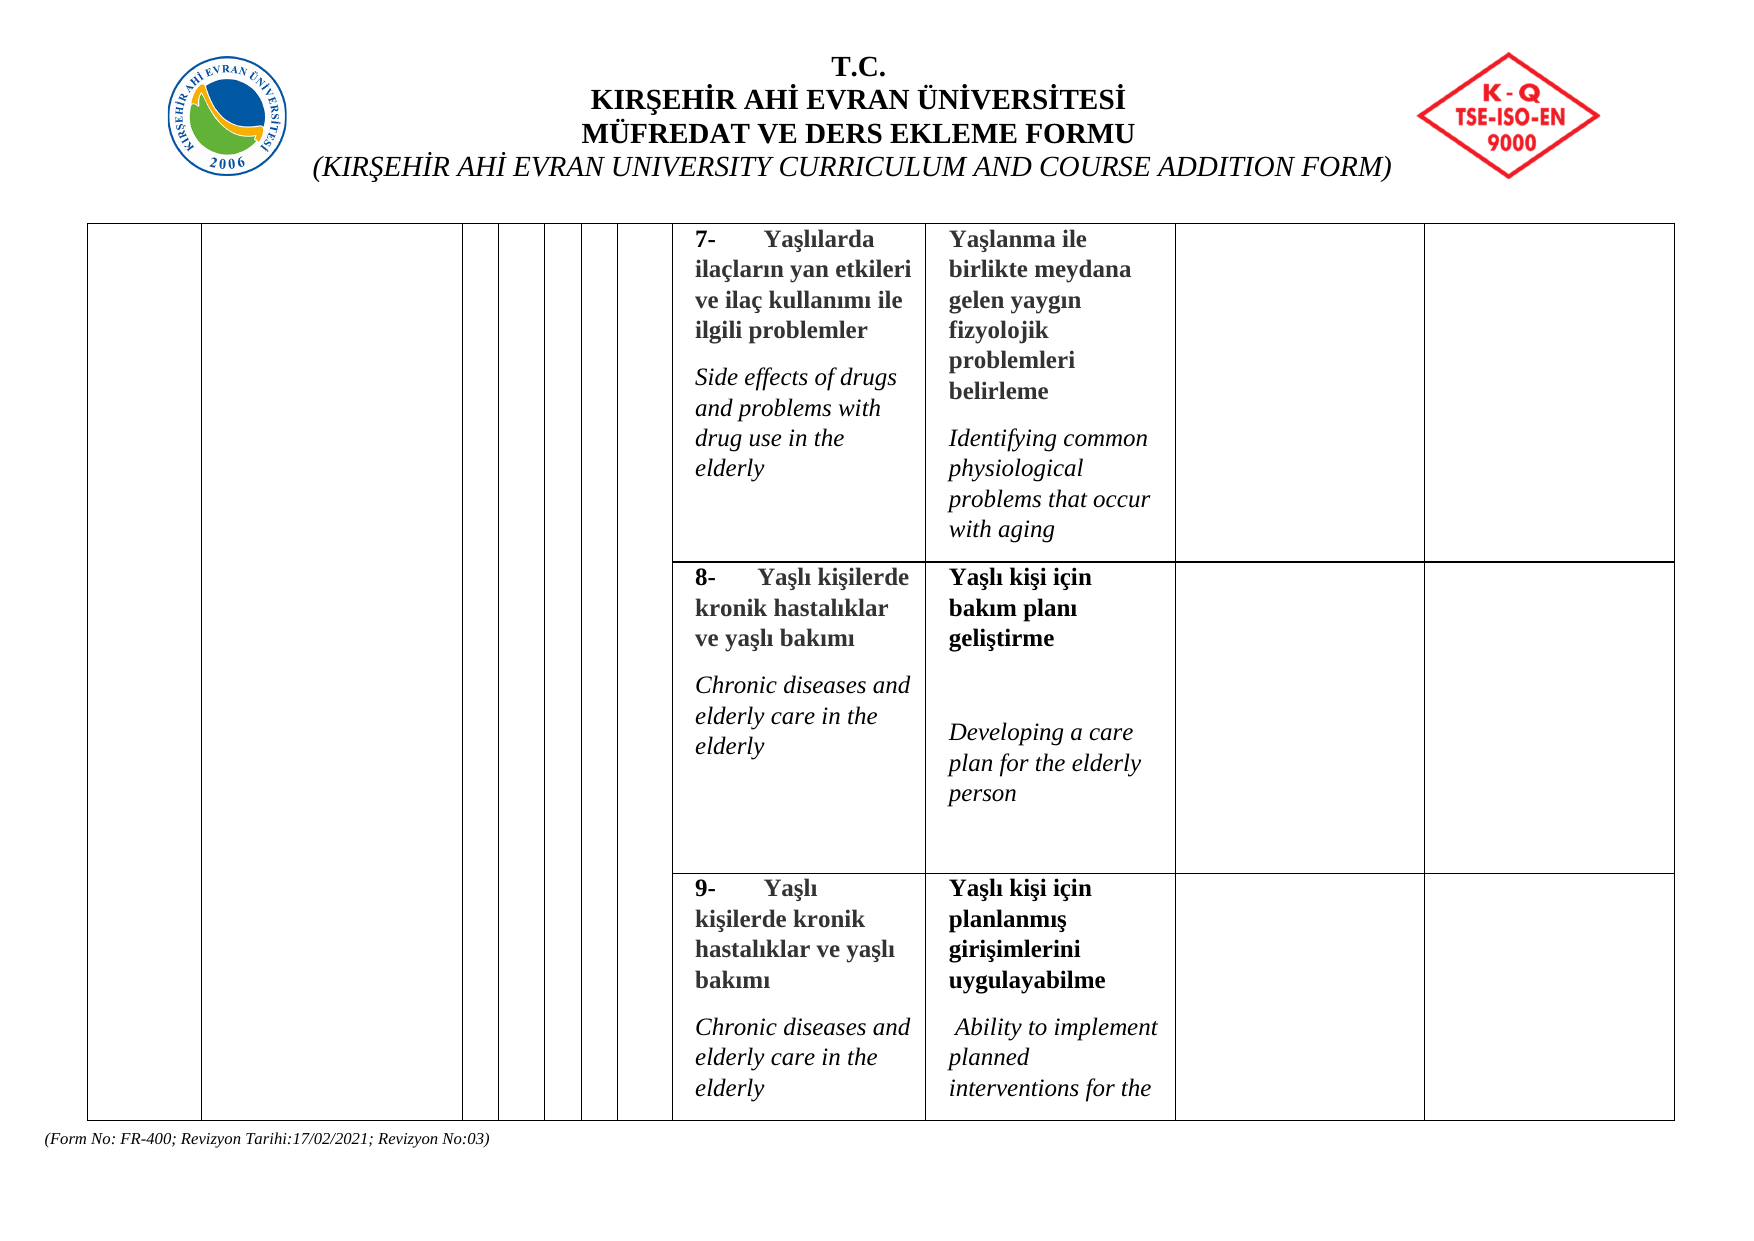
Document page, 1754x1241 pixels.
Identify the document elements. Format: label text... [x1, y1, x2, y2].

table_cell [1176, 563, 1424, 872]
table_cell [1425, 563, 1674, 872]
picture [1416, 52, 1601, 179]
picture [167, 56, 287, 176]
table_cell Yaşlanma ile birlikte meydana gelen yaygın fizyolojik problemleri belirleme Identifying common physiological problems that occur with aging [926, 224, 1175, 561]
table_cell Yaşlı kişilerde kronik hastalıklar ve yaşlı bakımı Chronic diseases and elderly care in the elderly [673, 874, 925, 1119]
table_cell [1425, 224, 1674, 561]
table_cell Yaşlı kişilerde kronik hastalıklar ve yaşlı bakımı Chronic diseases and elderly care in the elderly [673, 563, 925, 872]
table_cell [1176, 224, 1424, 561]
table_cell [1176, 874, 1424, 1119]
table_cell [1425, 874, 1674, 1119]
table_cell Yaşlılarda ilaçların yan etkileri ve ilaç kullanımı ile ilgili problemler Side effects of drugs and problems with drug use in the elderly [673, 224, 925, 561]
table_cell Yaşlı kişi için bakım planı geliştirme Developing a care plan for the elderly person [926, 563, 1175, 872]
table_cell Yaşlı kişi için planlanmış girişimlerini uygulayabilme Ability to implement planned interventions for the elderly person [926, 874, 1175, 1119]
